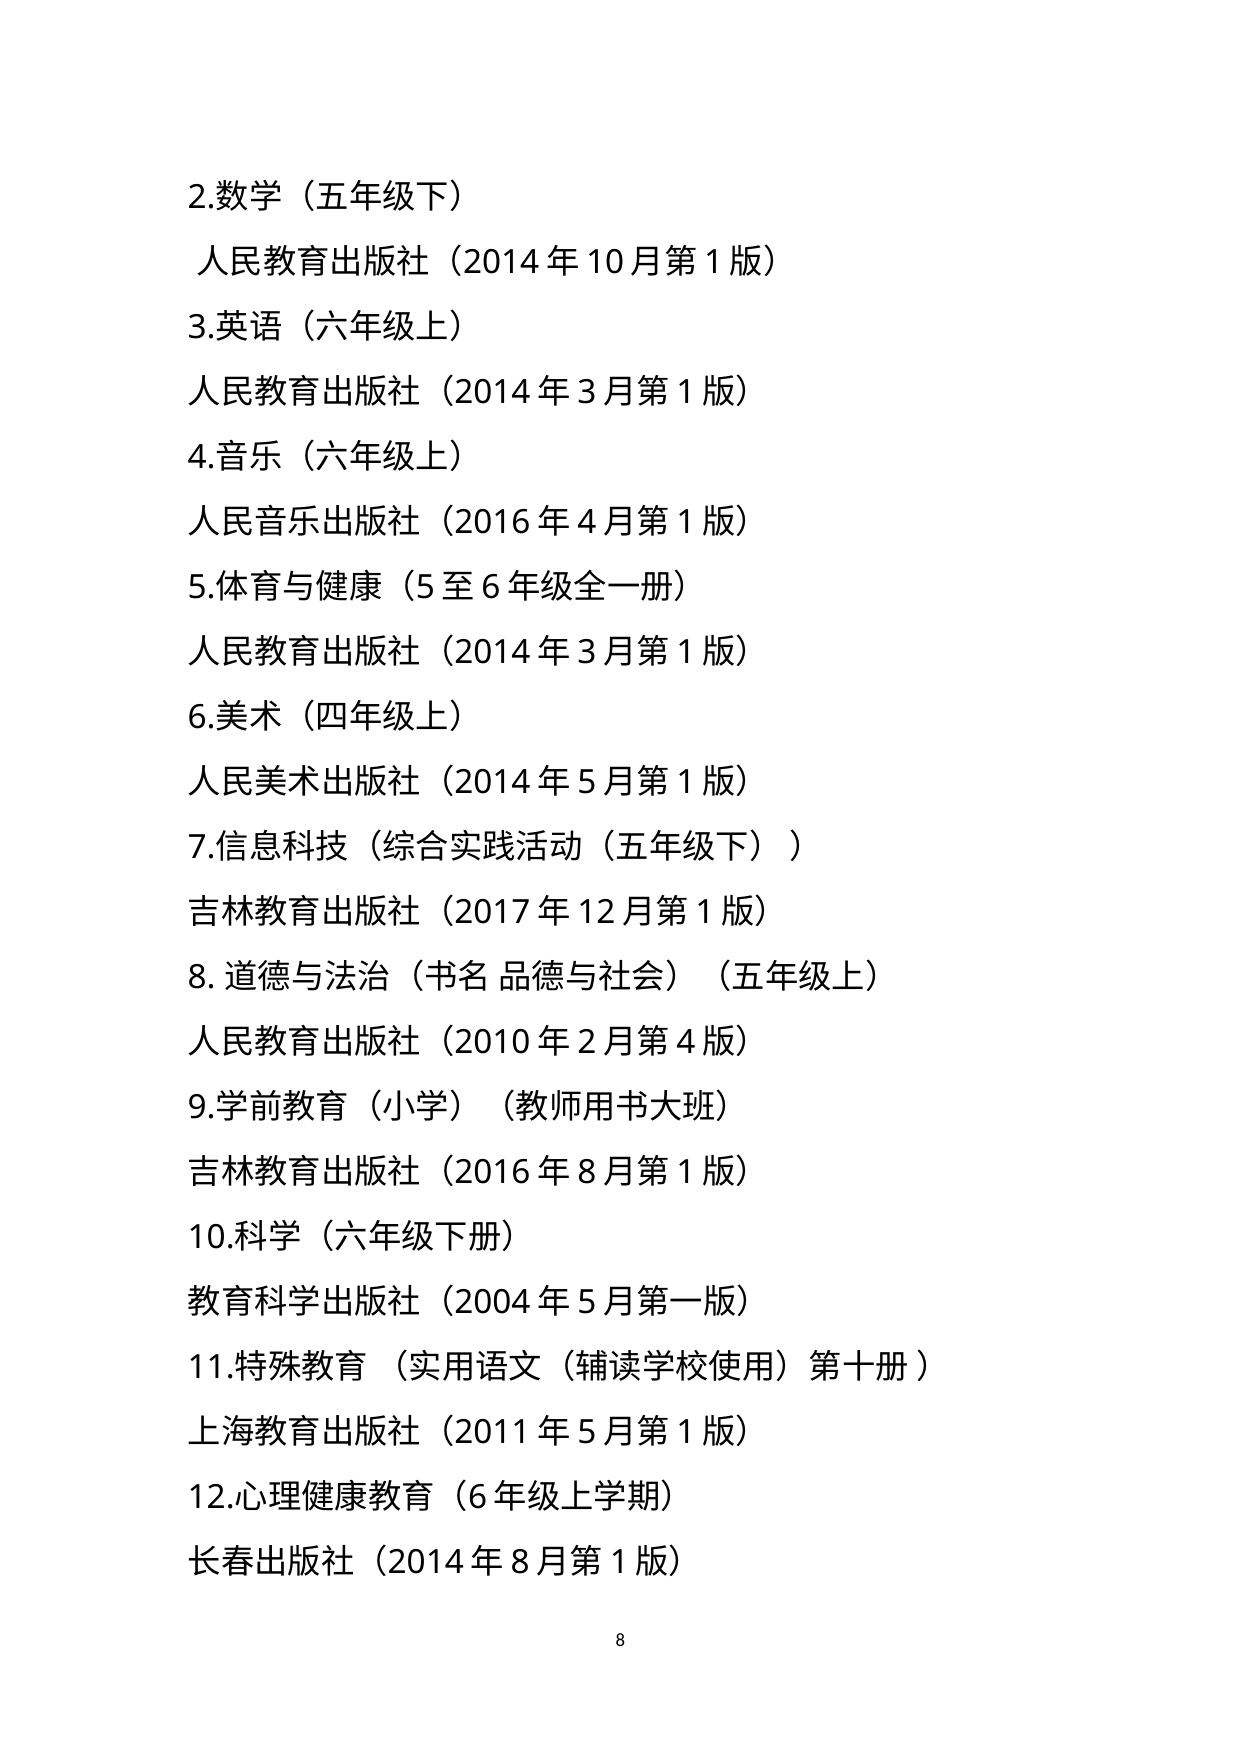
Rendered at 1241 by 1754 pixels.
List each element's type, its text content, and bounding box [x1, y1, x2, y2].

text 7.信息科技（综合实践活动（五年级下） ） [187, 812, 1053, 877]
text 4.音乐（六年级上） [187, 422, 1053, 487]
text 吉林教育出版社（2017年12月第1版） [187, 877, 1053, 942]
text 11.特殊教育 （实用语文（辅读学校使用）第十册 ） [187, 1332, 1053, 1397]
text 3.英语（六年级上） [187, 292, 1053, 357]
text 人民教育出版社（2014年10月第1版） [187, 227, 1053, 292]
text 长春出版社（2014年8月第1版） [187, 1527, 1053, 1592]
text 6.美术（四年级上） [187, 682, 1053, 747]
text 人民教育出版社（2014年3月第1版） [187, 357, 1053, 422]
text 教育科学出版社（2004年5月第一版） [187, 1267, 1053, 1332]
text 人民教育出版社（2014年3月第1版） [187, 617, 1053, 682]
text 12.心理健康教育（6年级上学期） [187, 1462, 1053, 1527]
text 人民教育出版社（2010年2月第4版） [187, 1007, 1053, 1072]
text 10.科学（六年级下册） [187, 1202, 1053, 1267]
text 人民音乐出版社（2016年4月第1版） [187, 487, 1053, 552]
text 人民美术出版社（2014年5月第1版） [187, 747, 1053, 812]
text 上海教育出版社（2011年5月第1版） [187, 1397, 1053, 1462]
text 吉林教育出版社（2016年8月第1版） [187, 1137, 1053, 1202]
text 5.体育与健康（5至6年级全一册） [187, 552, 1053, 617]
text 9.学前教育（小学）（教师用书大班） [187, 1072, 1053, 1137]
text 2.数学（五年级下） [187, 162, 1053, 227]
text 8. 道德与法治（书名 品德与社会）（五年级上） [187, 942, 1053, 1007]
